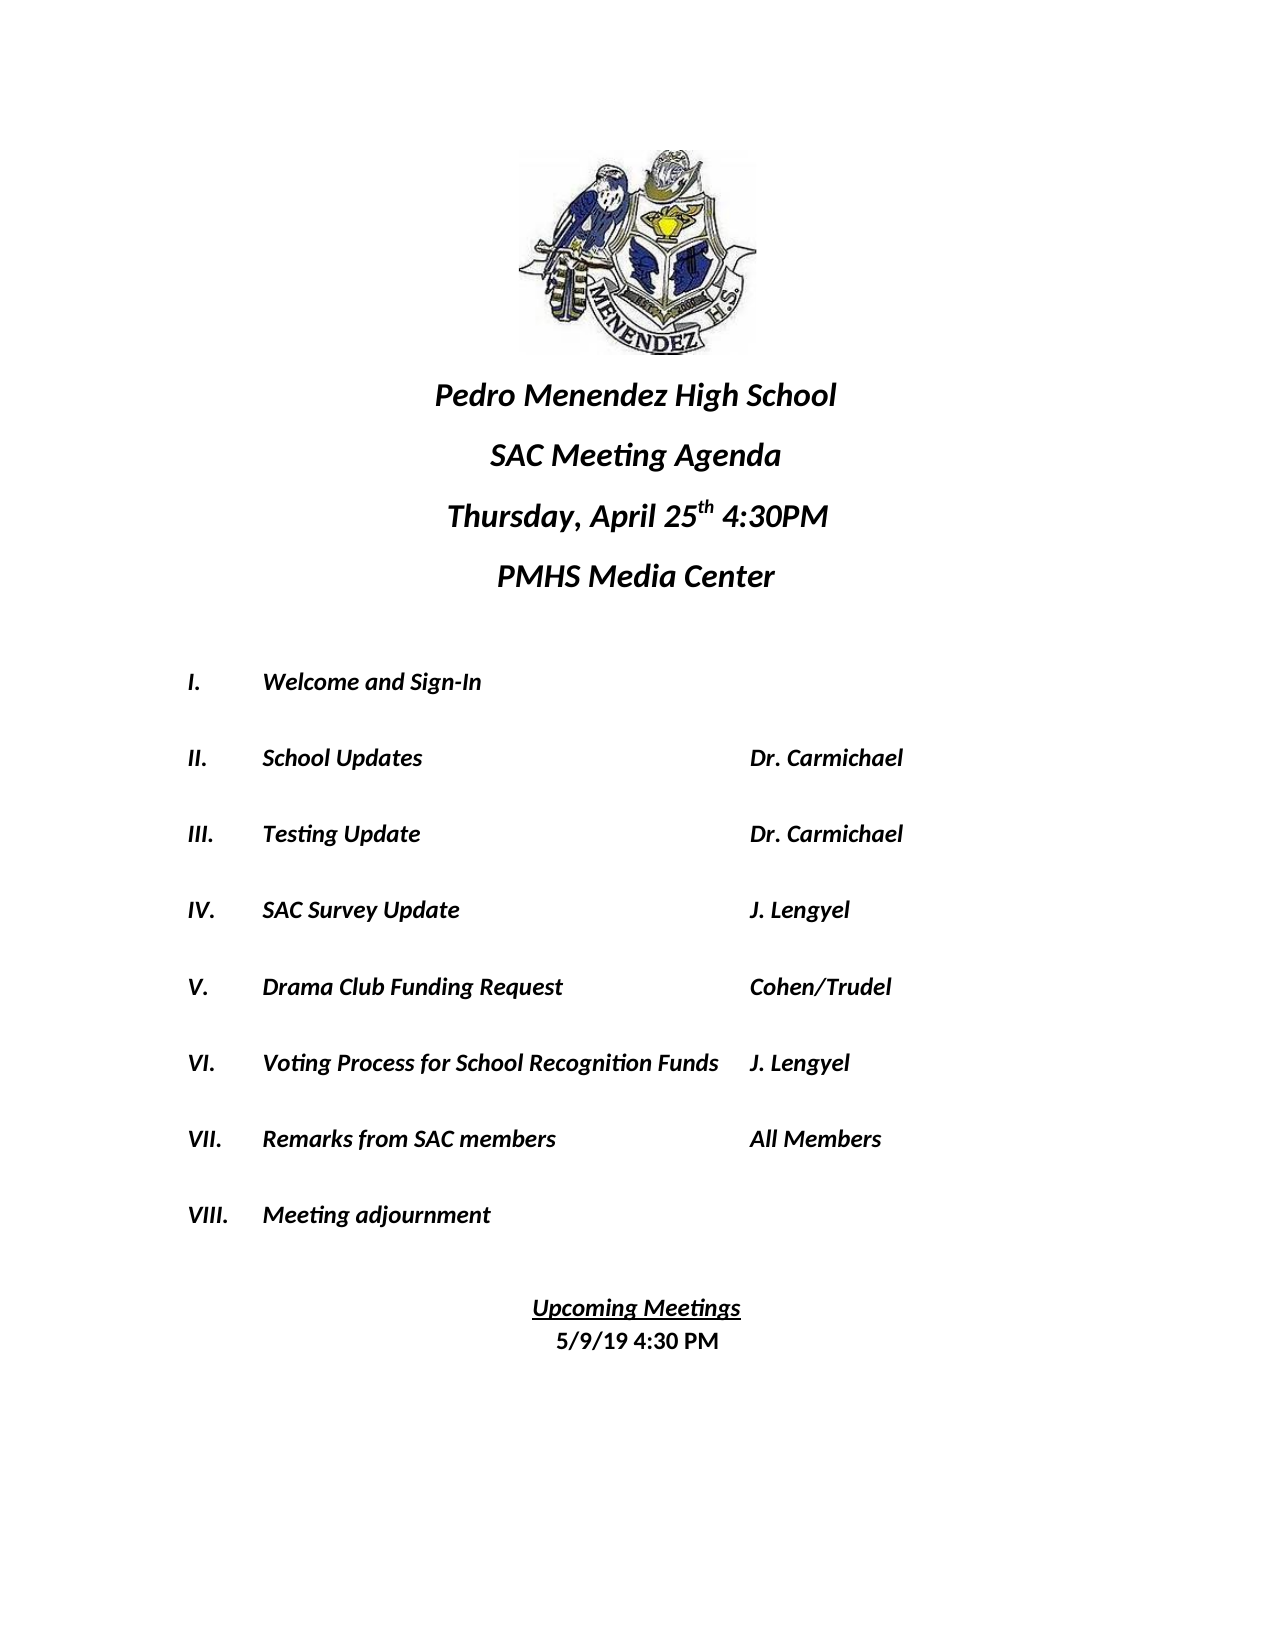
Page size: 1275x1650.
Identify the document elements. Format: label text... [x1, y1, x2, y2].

text Upcoming Meetings [150, 1292, 1125, 1323]
list Welcome and Sign-In [187, 666, 1125, 696]
list Meeting adjournment [187, 1199, 1125, 1230]
text Pedro Menendez High School [150, 373, 1125, 414]
list SAC Survey Update J. Lengyel [187, 894, 1125, 925]
list Testing Update Dr. Carmichael [187, 818, 1125, 849]
text 5/9/19 4:30 PM [150, 1325, 1125, 1356]
text Thursday, April 25th 4:30PM [150, 495, 1125, 536]
list Remarks from SAC members All Members [187, 1123, 1125, 1154]
list Drama Club Funding Request Cohen/Trudel [187, 971, 1125, 1001]
list School Updates Dr. Carmichael [187, 742, 1125, 772]
list Voting Process for School Recognition Funds J. Lengyel [187, 1047, 1125, 1077]
picture [518, 150, 757, 355]
text PMHS Media Center [150, 555, 1125, 596]
text SAC Meeting Agenda [150, 434, 1125, 475]
